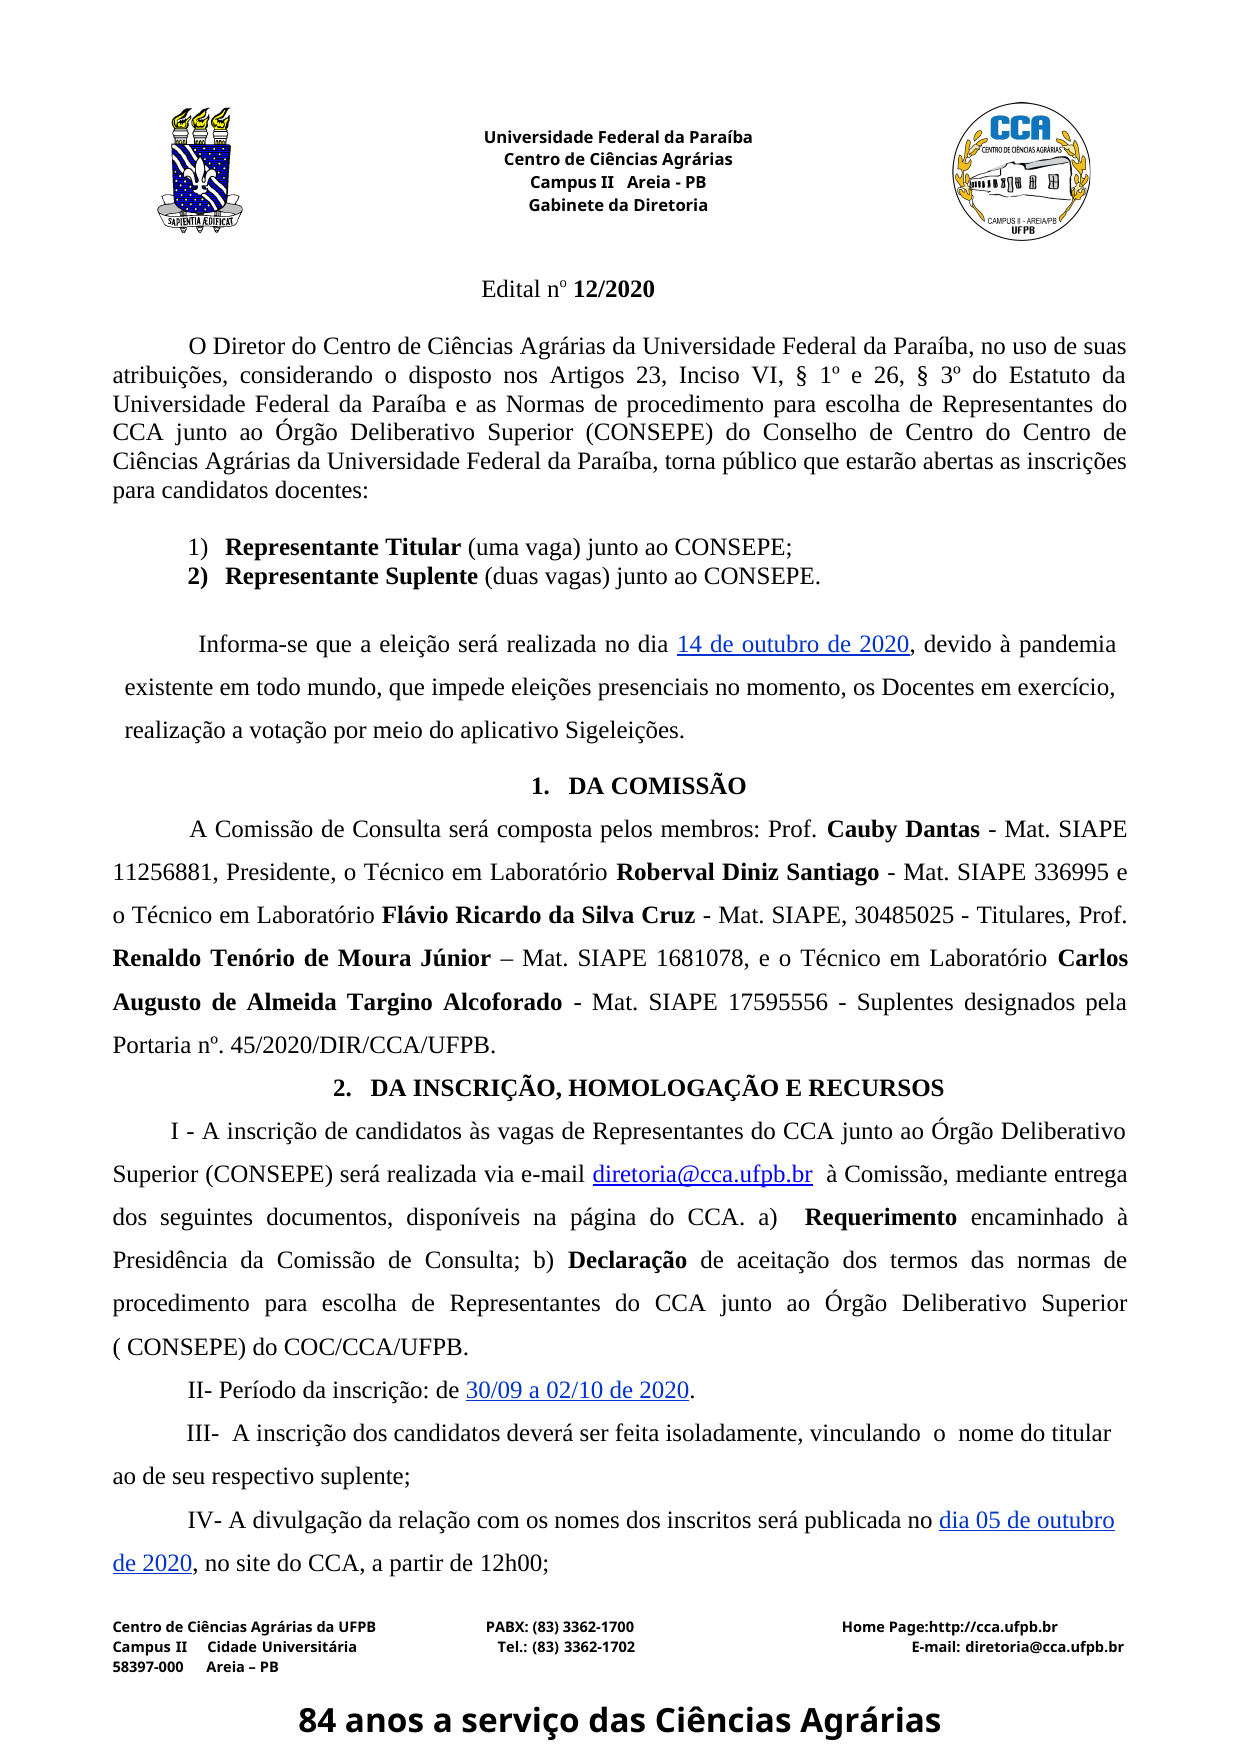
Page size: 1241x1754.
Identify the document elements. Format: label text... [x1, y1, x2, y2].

text IV- A divulgação da relação com os nomes dos inscritos será publicada no dia 05 de outubro de 2020, no site do CCA, a partir de 12h00; [112, 1505, 1116, 1577]
text O Diretor do Centro de Ciências Agrárias da Universidade Federal da Paraíba, no uso de suas atribuições, considerando o disposto nos Artigos 23, Inciso VI, § 1º e 26, § 3º do Estatuto da Universidade Federal da Paraíba e as Normas de procedimento para escolha de Representantes do CCA junto ao Órgão Deliberativo Superior (CONSEPE) do Conselho de Centro do Centro de Ciências Agrárias da Universidade Federal da Paraíba, torna público que estarão abertas as inscrições para candidatos docentes: [112, 331, 1128, 504]
text II- Período da inscrição: de 30/09 a 02/10 de 2020. [112, 1375, 1128, 1403]
text I - A inscrição de candidatos às vagas de Representantes do CCA junto ao Órgão Deliberativo Superior (CONSEPE) será realizada via e-mail diretoria@cca.ufpb.br à Comissão, mediante entrega dos seguintes documentos, disponíveis na página do CCA. a) Requerimento encaminhado à Presidência da Comissão de Consulta; b) Declaração de aceitação dos termos das normas de procedimento para escolha de Representantes do CCA junto ao Órgão Deliberativo Superior ( CONSEPE) do COC/CCA/UFPB. [112, 1116, 1128, 1360]
list Representante Suplente (duas vagas) junto ao CONSEPE. [187, 561, 1128, 590]
list DA INSCRIÇÃO, HOMOLOGAÇÃO E RECURSOS [150, 1073, 1128, 1102]
picture [952, 102, 1091, 241]
text A Comissão de Consulta será composta pelos membros: Prof. Cauby Dantas - Mat. SIAPE 11256881, Presidente, o Técnico em Laboratório Roberval Diniz Santiago - Mat. SIAPE 336995 e o Técnico em Laboratório Flávio Ricardo da Silva Cruz - Mat. SIAPE, 30485025 - Titulares, Prof. Renaldo Tenório de Moura Júnior – Mat. SIAPE 1681078, e o Técnico em Laboratório Carlos Augusto de Almeida Targino Alcoforado - Mat. SIAPE 17595556 - Suplentes designados pela Portaria nº. 45/2020/DIR/CCA/UFPB. [112, 814, 1128, 1058]
text III- A inscrição dos candidatos deverá ser feita isoladamente, vinculando o nome do titular ao de seu respectivo suplente; [112, 1418, 1115, 1490]
list DA COMISSÃO [150, 771, 1128, 800]
list Representante Titular (uma vaga) junto ao CONSEPE; [187, 532, 1128, 561]
text Informa-se que a eleição será realizada no dia 14 de outubro de 2020, devido à pandemia existente em todo mundo, que impede eleições presenciais no momento, os Docentes em exercício, realização a votação por meio do aplicativo Sigeleições. [124, 629, 1116, 744]
text Edital no 12/2020 [112, 274, 1128, 302]
